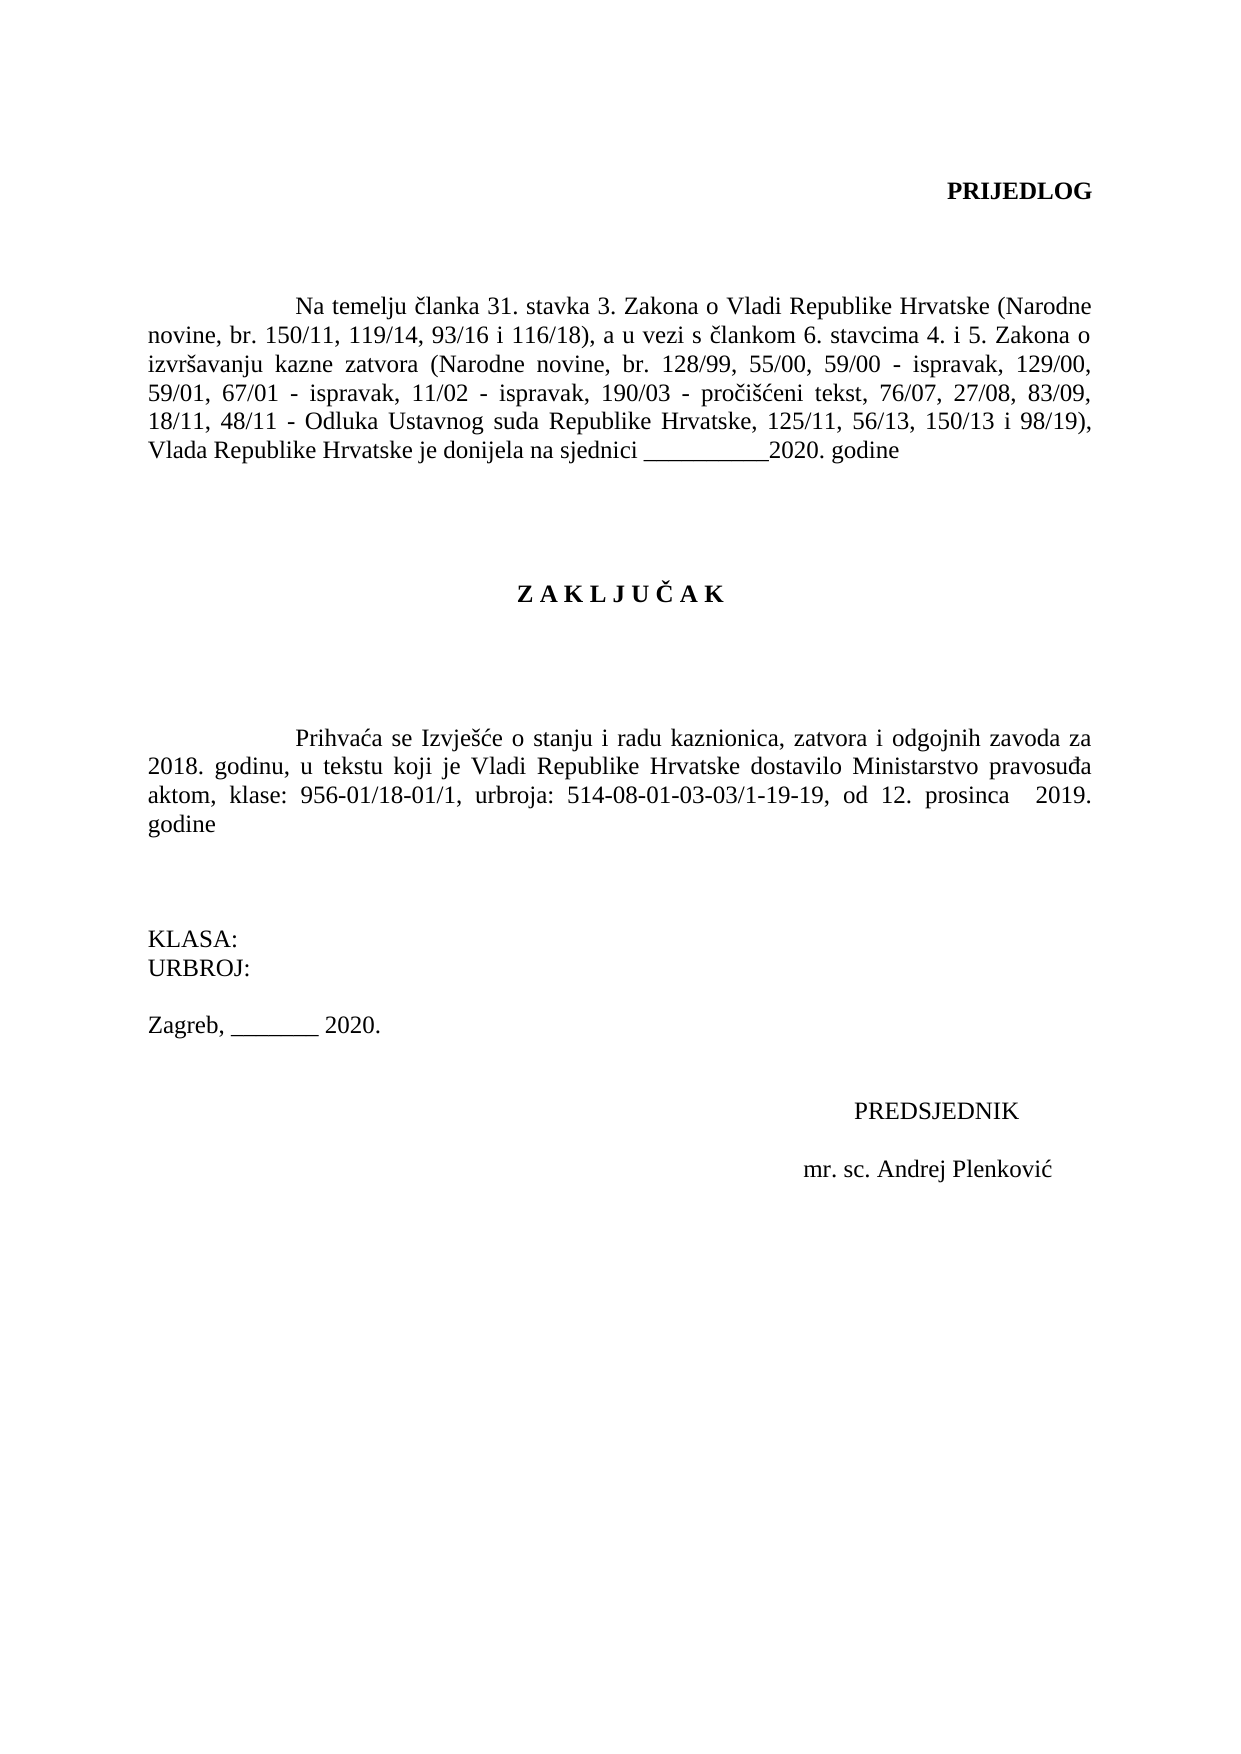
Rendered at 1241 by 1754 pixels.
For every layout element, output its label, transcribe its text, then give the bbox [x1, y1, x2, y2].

text Prihvaća se Izvješće o stanju i radu kaznionica, zatvora i odgojnih zavoda za 2018. godinu, u tekstu koji je Vladi Republike Hrvatske dostavilo Ministarstvo pravosuđa aktom, klase: 956-01/18-01/1, urbroja: 514-08-01-03-03/1-19-19, od 12. prosinca 2019. godine [148, 723, 1093, 838]
text mr. sc. Andrej Plenković [738, 1154, 1093, 1183]
text PREDSJEDNIK [148, 1096, 1093, 1125]
text Z A K L J U Č A K [148, 579, 1093, 608]
text KLASA: [148, 924, 1093, 953]
text Na temelju članka 31. stavka 3. Zakona o Vladi Republike Hrvatske (Narodne novine, br. 150/11, 119/14, 93/16 i 116/18), a u vezi s člankom 6. stavcima 4. i 5. Zakona o izvršavanju kazne zatvora (Narodne novine, br. 128/99, 55/00, 59/00 - ispravak, 129/00, 59/01, 67/01 - ispravak, 11/02 - ispravak, 190/03 - pročišćeni tekst, 76/07, 27/08, 83/09, 18/11, 48/11 - Odluka Ustavnog suda Republike Hrvatske, 125/11, 56/13, 150/13 i 98/19), Vlada Republike Hrvatske je donijela na sjednici __________2020. godine [148, 291, 1093, 464]
text PRIJEDLOG [148, 176, 1093, 205]
text Zagreb, _______ 2020. [148, 1010, 1093, 1039]
text URBROJ: [148, 953, 1093, 981]
